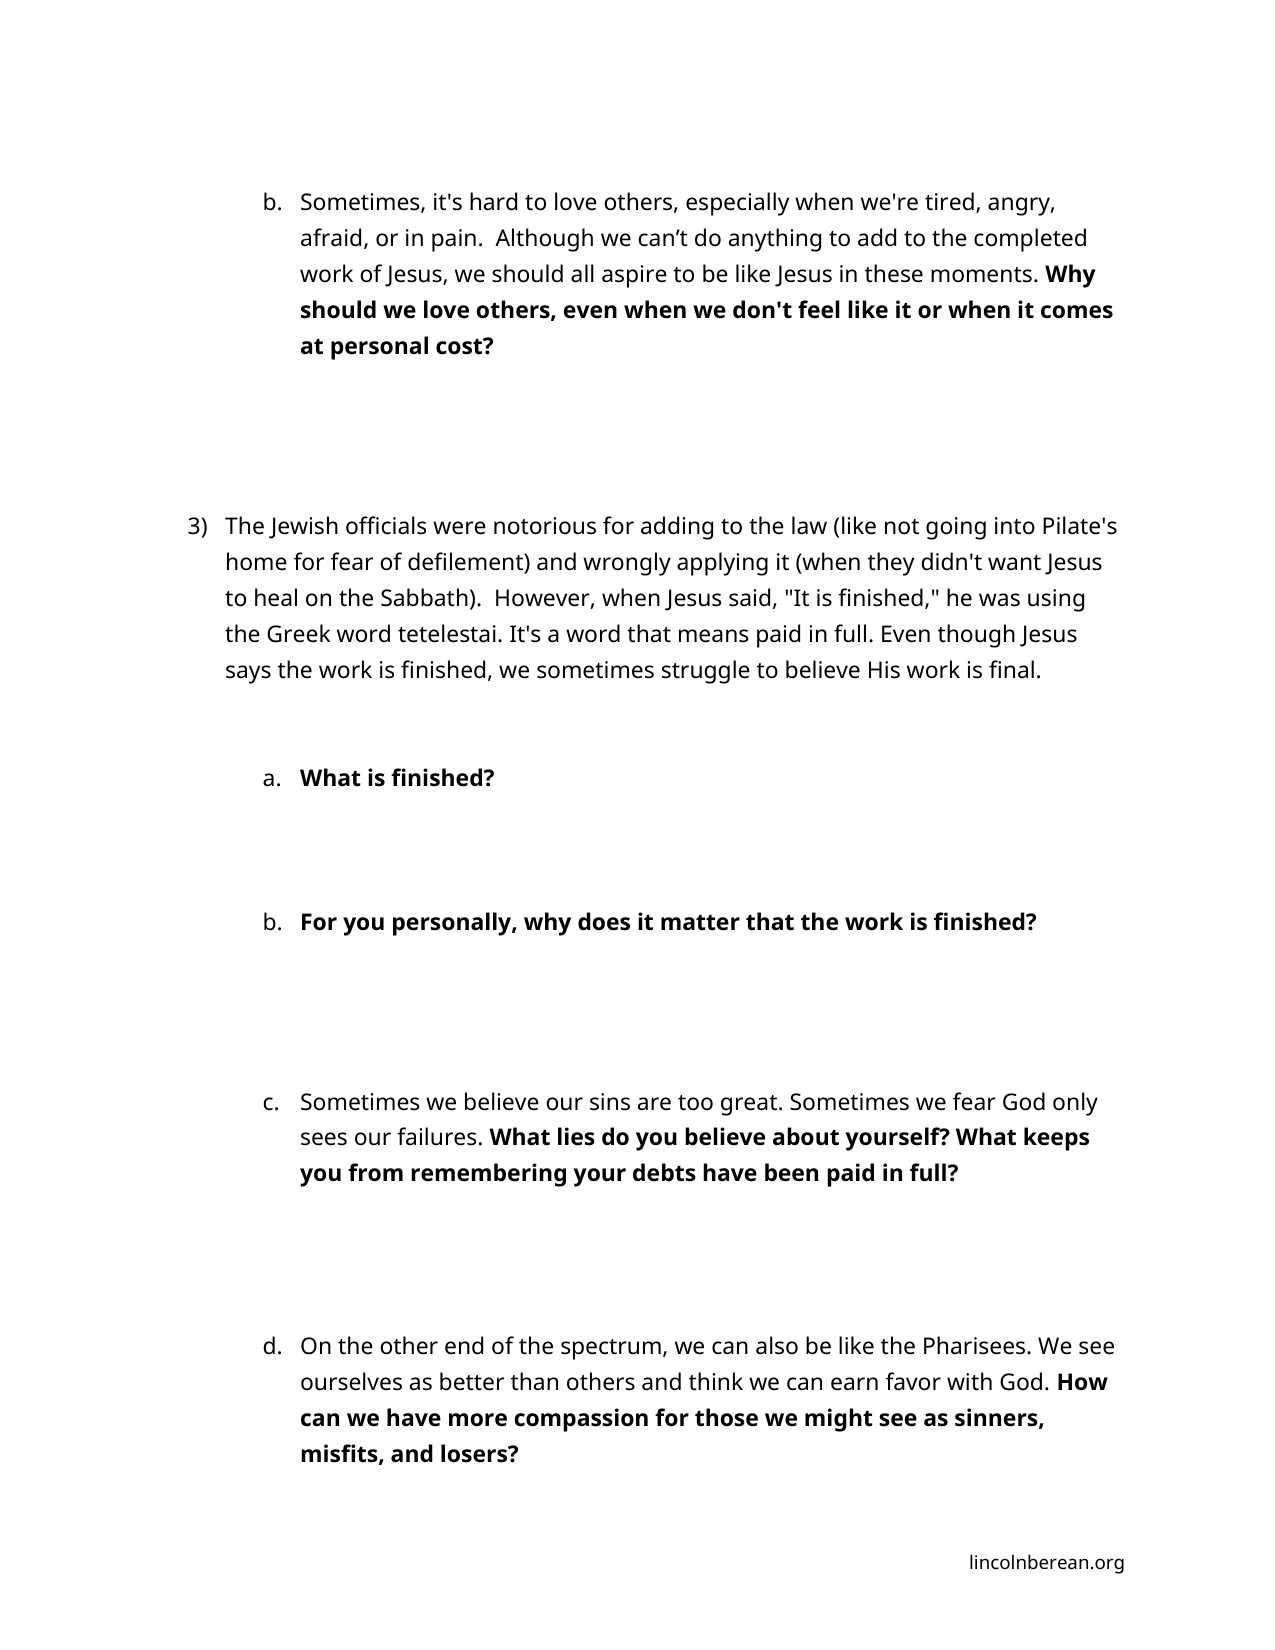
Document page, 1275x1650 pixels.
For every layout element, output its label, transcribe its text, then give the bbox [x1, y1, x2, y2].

list Sometimes, it's hard to love others, especially when we're tired, angry, afraid, or in pain. Although we can’t do anything to add to the completed work of Jesus, we should all aspire to be like Jesus in these moments. Why should we love others, even when we don't feel like it or when it comes at personal cost? [262, 186, 1125, 361]
list On the other end of the spectrum, we can also be like the Pharisees. We see ourselves as better than others and think we can earn favor with God. How can we have more compassion for those we might see as sinners, misfits, and losers? [262, 1330, 1125, 1469]
list For you personally, why does it matter that the work is finished? [262, 906, 1125, 937]
list Sometimes we believe our sins are too great. Sometimes we fear God only sees our failures. What lies do you believe about yourself? What keeps you from remembering your debts have been paid in full? [262, 1085, 1125, 1188]
list What is finished? [262, 761, 1125, 793]
list The Jewish officials were notorious for adding to the law (like not going into Pilate's home for fear of defilement) and wrongly applying it (when they didn't want Jesus to heal on the Sabbath). However, when Jesus said, "It is finished," he was using the Greek word tetelestai. It's a word that means paid in full. Even though Jesus says the work is finished, we sometimes struggle to believe His work is final. [187, 510, 1125, 685]
